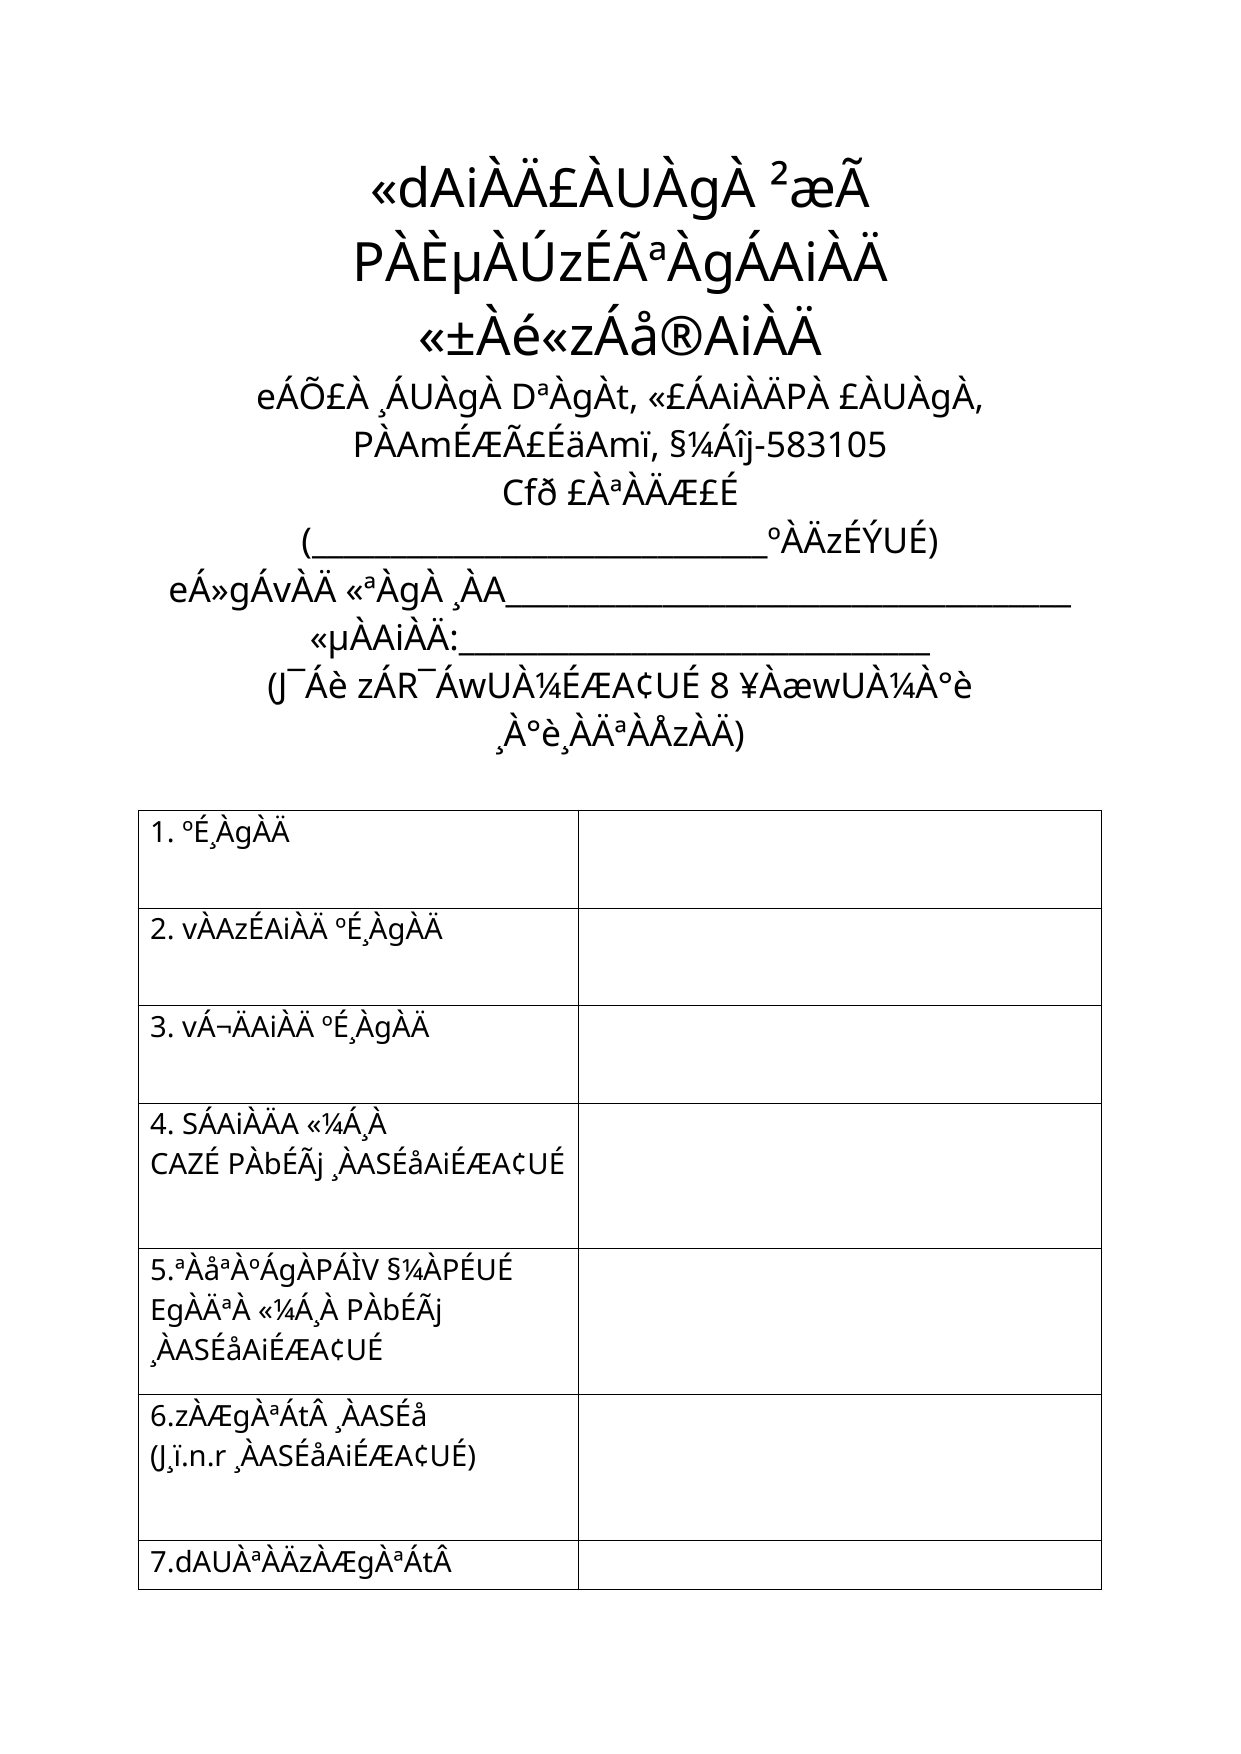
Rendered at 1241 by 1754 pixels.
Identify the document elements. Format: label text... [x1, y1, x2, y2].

table_header [579, 811, 1101, 908]
table_cell Cfð £ÀªÀÄÆ£É [139, 468, 1101, 516]
table_cell eÁÕ£À ¸ÁUÀgÀ DªÀgÀt, «£ÁAiÀÄPÀ £ÀUÀgÀ, PÀAmÉÆÃ£ÉäAmï, §¼Áîj-583105 [139, 371, 1101, 468]
table_cell [579, 1006, 1101, 1103]
table_cell [579, 909, 1101, 1005]
table_cell eÁ»gÁvÀÄ «ªÀgÀ ¸ÀA____________________________________ [139, 564, 1101, 612]
table_cell [579, 1249, 1101, 1394]
table_cell 2. vÀAzÉAiÀÄ ºÉ¸ÀgÀÄ [139, 909, 578, 1005]
table_cell 3. vÁ¬ÄAiÀÄ ºÉ¸ÀgÀÄ [139, 1006, 578, 1103]
table_cell 6.zÀÆgÀªÁtÂ ¸ÀASÉå (J¸ï.n.r ¸ÀASÉåAiÉÆA¢UÉ) [139, 1395, 578, 1540]
table_cell (J¯Áè zÁR¯ÁwUÀ¼ÉÆA¢UÉ 8 ¥ÀæwUÀ¼À°è ¸À°è¸ÀÄªÀÅzÀÄ) [139, 661, 1101, 757]
table_header «dAiÀÄ£ÀUÀgÀ ²æÃ PÀÈµÀÚzÉÃªÀgÁAiÀÄ «±Àé«zÁå®AiÀÄ [139, 150, 1101, 371]
table_cell 4. SÁAiÀÄA «¼Á¸À CAZÉ PÀbÉÃj ¸ÀASÉåAiÉÆA¢UÉ [139, 1104, 578, 1248]
table_cell 7.dAUÀªÀÄzÀÆgÀªÁtÂ [139, 1541, 578, 1589]
table_header 1. ºÉ¸ÀgÀÄ [139, 811, 578, 908]
table_cell [579, 1541, 1101, 1589]
table_cell «µÀAiÀÄ:______________________________ [139, 613, 1101, 661]
table_cell 5.ªÀåªÀºÁgÀPÁÌV §¼ÀPÉUÉ EgÀÄªÀ «¼Á¸À PÀbÉÃj ¸ÀASÉåAiÉÆA¢UÉ [139, 1249, 578, 1394]
table_cell (_____________________________ºÀÄzÉÝUÉ) [139, 516, 1101, 564]
table_cell [579, 1395, 1101, 1540]
table_cell [579, 1104, 1101, 1248]
